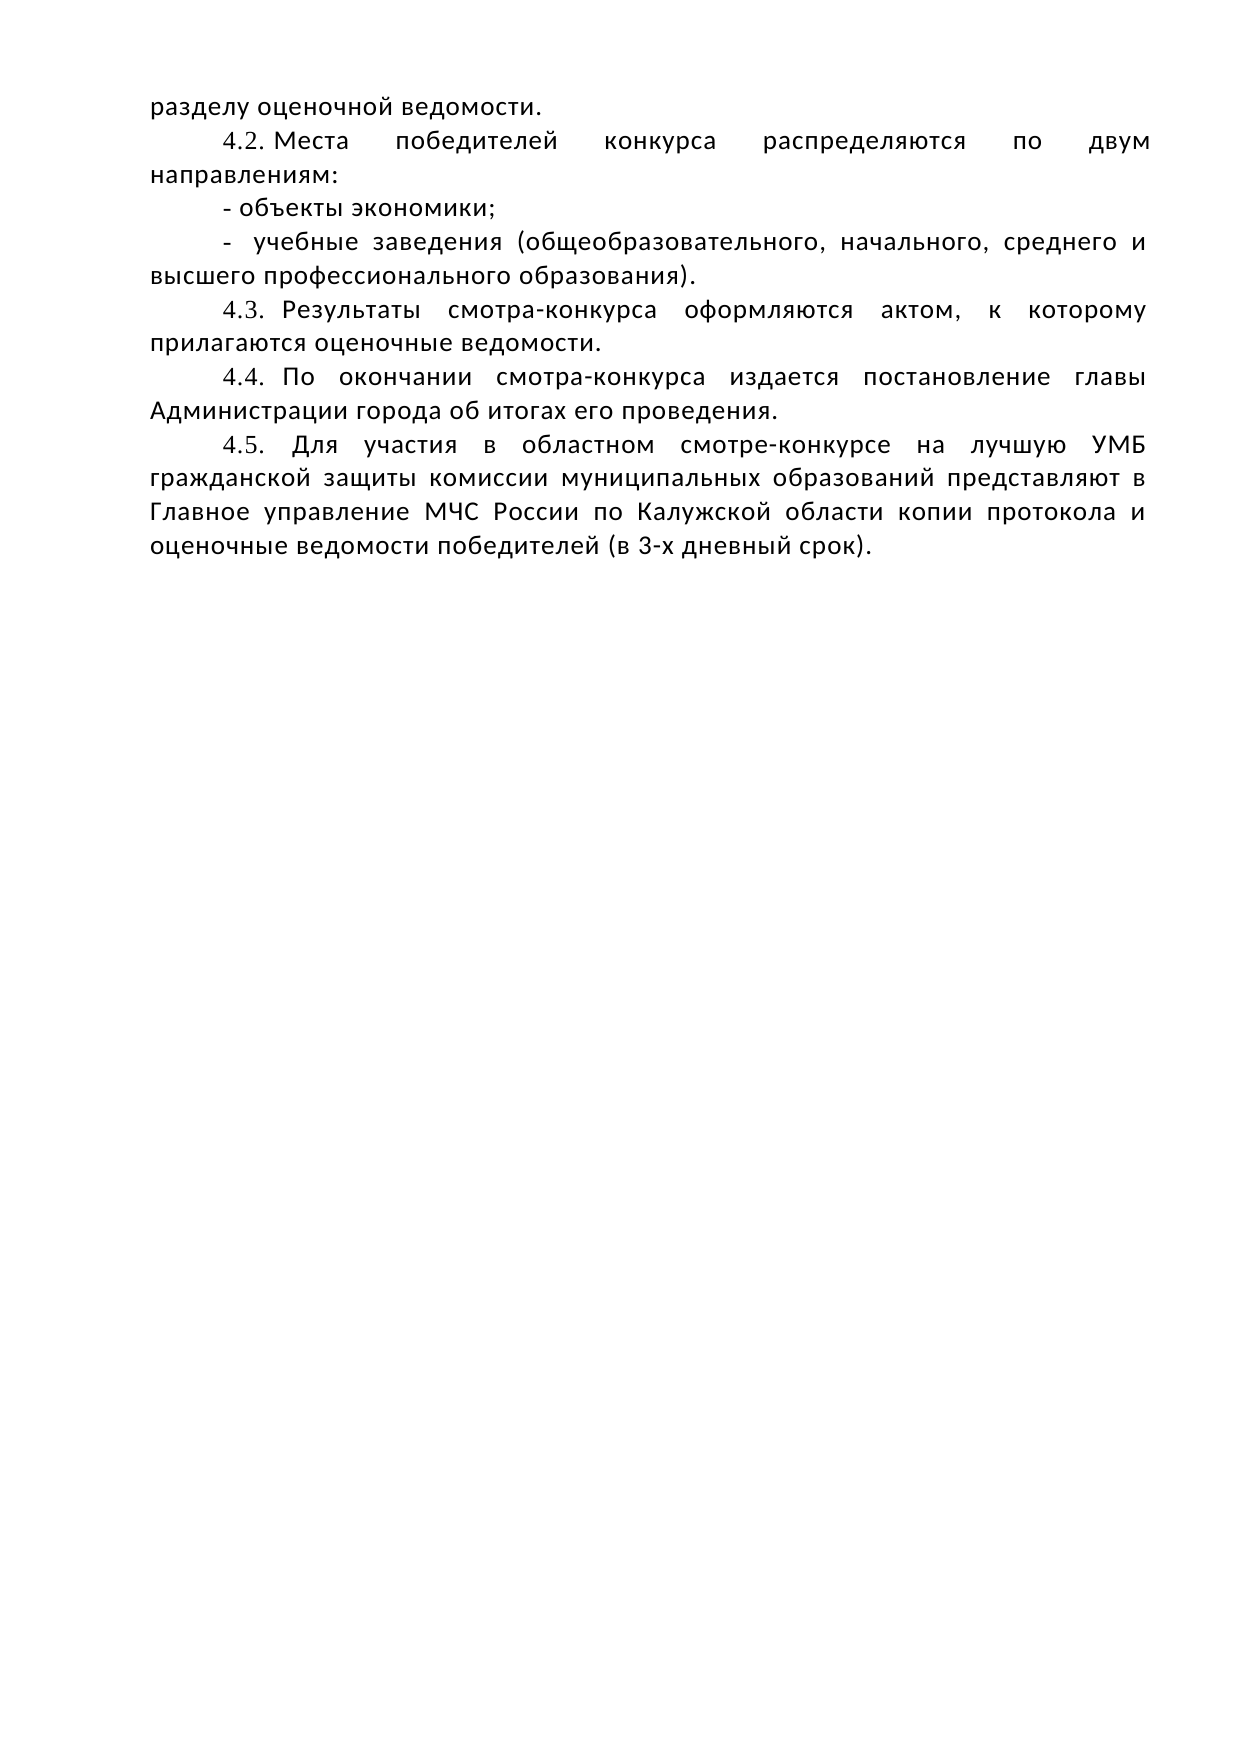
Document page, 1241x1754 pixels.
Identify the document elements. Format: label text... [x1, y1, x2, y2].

list Для участия в областном смотре-конкурсе на лучшую УМБ гражданской защиты комиссии муниципальных образований представляют в Главное управление МЧС России по Калужской области копии протокола и оценочные ведомости победителей (в 3-х дневный срок). [150, 426, 1147, 561]
list объекты экономики; [150, 190, 1152, 224]
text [150, 89, 1147, 122]
list Места победителей конкурса распределяются по двум направлениям: [150, 122, 1152, 190]
list учебные заведения (общеобразовательного, начального, среднего и высшего профессионального образования). [150, 224, 1147, 291]
list По окончании смотра-конкурса издается постановление главы Администрации города об итогах его проведения. [150, 359, 1147, 426]
list Результаты смотра-конкурса оформляются актом, к которому прилагаются оценочные ведомости. [150, 291, 1147, 359]
